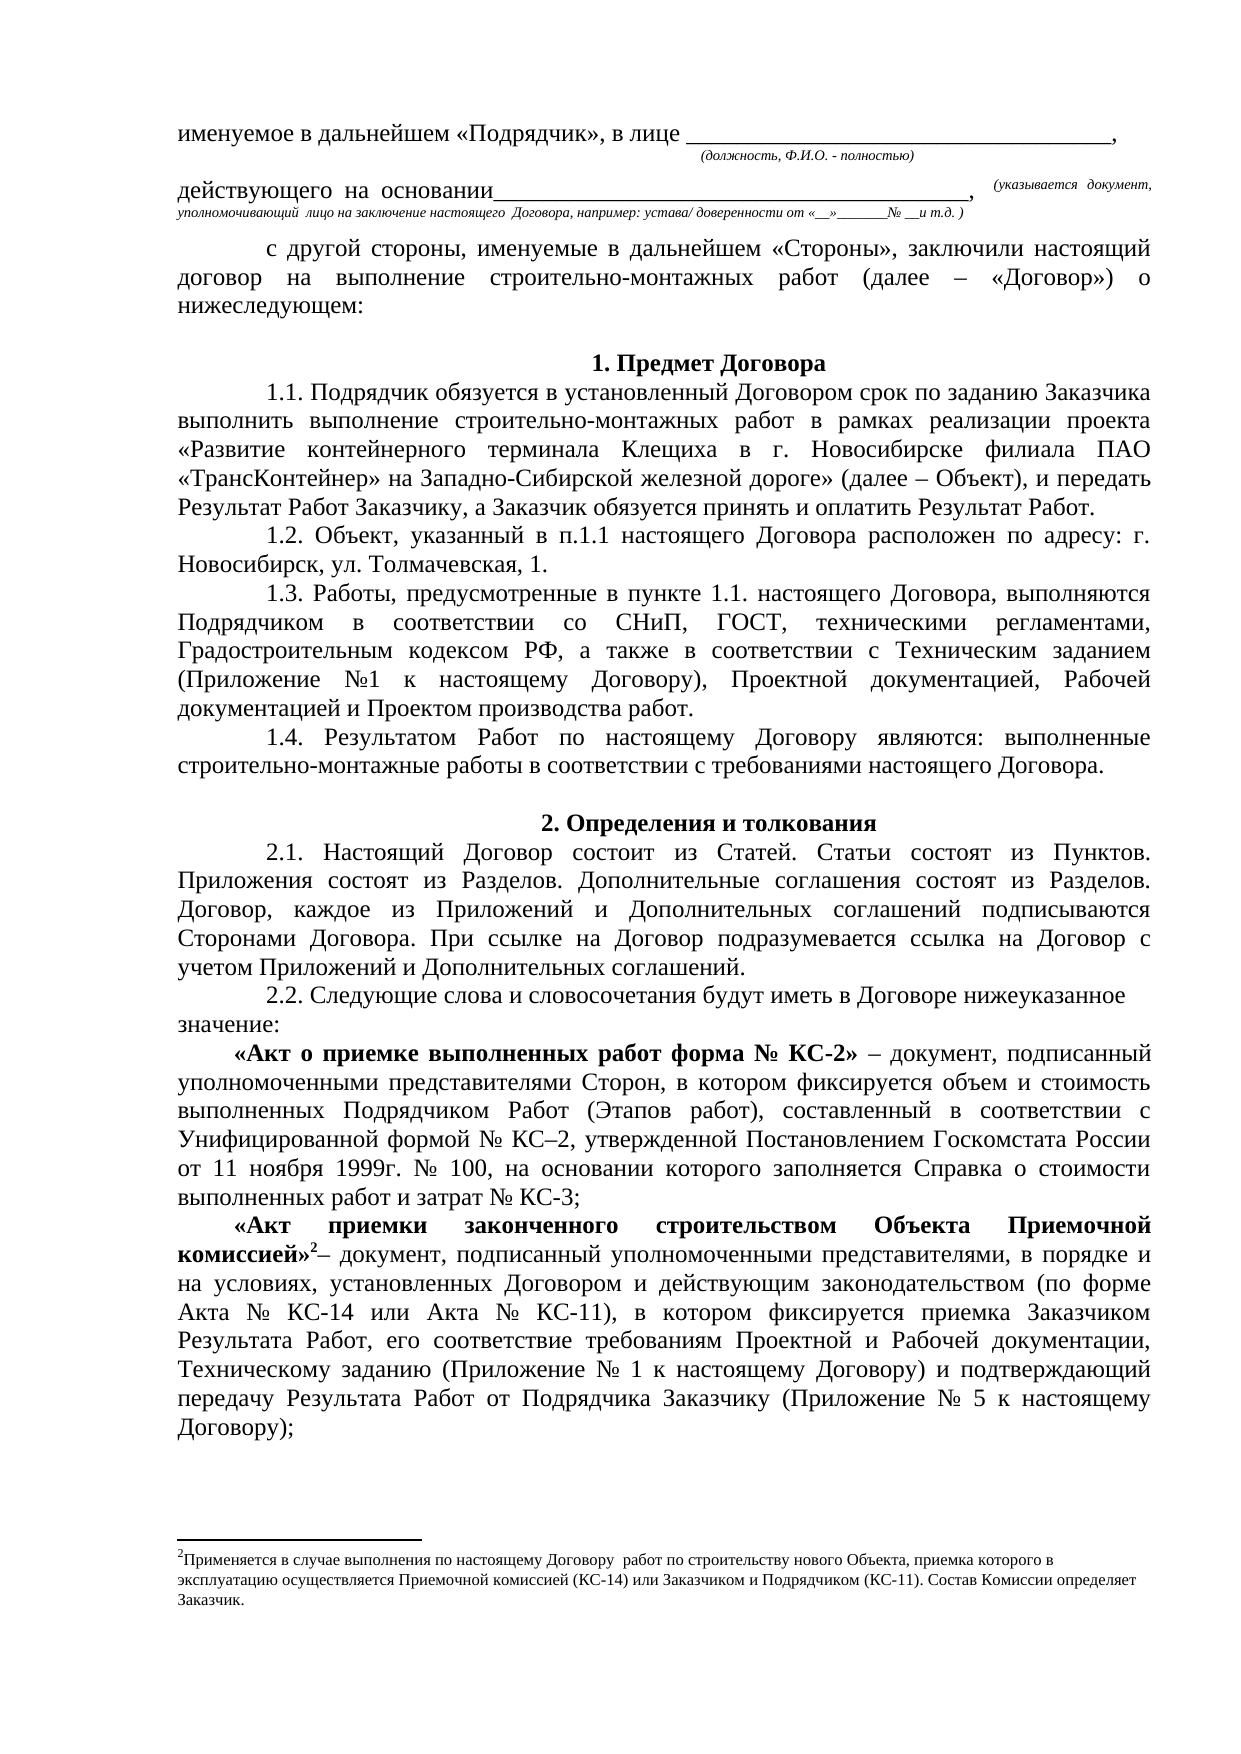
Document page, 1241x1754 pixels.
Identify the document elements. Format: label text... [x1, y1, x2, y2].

text (должность, Ф.И.О. - полностью) [177, 147, 1152, 176]
text «Акт приемки законченного строительством Объекта Приемочной комиссией»– документ, подписанный уполномоченными представителями, в порядке и на условиях, установленных Договором и действующим законодательством (по форме Акта № КС-14 или Акта № КС-11), в котором фиксируется приемка Заказчиком Результата Работ, его соответствие требованиям Проектной и Рабочей документации, Техническому заданию (Приложение № 1 к настоящему Договору) и подтверждающий передачу Результата Работ от Подрядчика Заказчику (Приложение № 5 к настоящему Договору); [177, 1211, 1152, 1441]
text действующего на основании______________________________________, (указывается документ, уполномочивающий лицо на заключение настоящего Договора, например: устава/ доверенности от «__»_______№ __и т.д. ) [177, 176, 1152, 233]
text 1. Предмет Договора [177, 348, 1152, 377]
text 2. Определения и толкования [177, 808, 1152, 837]
text «Акт о приемке выполненных работ форма № КС-2» – документ, подписанный уполномоченными представителями Сторон, в котором фиксируется объем и стоимость выполненных Подрядчиком Работ (Этапов работ), составленный в соответствии с Унифицированной формой № КС–2, утвержденной Постановлением Госкомстата России от 11 ноября 1999г. № 100, на основании которого заполняется Справка о стоимости выполненных работ и затрат № КС-3; [177, 1038, 1152, 1211]
text 1.4. Результатом Работ по настоящему Договору являются: выполненные строительно-монтажные работы в соответствии с требованиями настоящего Договора. [177, 722, 1152, 779]
text с другой стороны, именуемые в дальнейшем «Стороны», заключили настоящий договор на выполнение строительно-монтажных работ (далее – «Договор») о нижеследующем: [177, 233, 1152, 319]
text 1.3. Работы, предусмотренные в пункте 1.1. настоящего Договора, выполняются Подрядчиком в соответствии со СНиП, ГОСТ, техническими регламентами, Градостроительным кодексом РФ, а также в соответствии с Техническим заданием (Приложение №1 к настоящему Договору), Проектной документацией, Рабочей документацией и Проектом производства работ. [177, 578, 1152, 722]
text 1.1. Подрядчик обязуется в установленный Договором срок по заданию Заказчика выполнить выполнение строительно-монтажных работ в рамках реализации проекта «Развитие контейнерного терминала Клещиха в г. Новосибирске филиала ПАО «ТрансКонтейнер» на Западно-Сибирской железной дороге» (далее – Объект), и передать Результат Работ Заказчику, а Заказчик обязуется принять и оплатить Результат Работ. [177, 377, 1152, 521]
text именуемое в дальнейшем «Подрядчик», в лице __________________________________, [177, 118, 1152, 147]
text 2.2. Следующие слова и словосочетания будут иметь в Договоре нижеуказанное значение: [177, 981, 1152, 1038]
text 2.1. Настоящий Договор состоит из Статей. Статьи состоят из Пунктов. Приложения состоят из Разделов. Дополнительные соглашения состоят из Разделов. Договор, каждое из Приложений и Дополнительных соглашений подписываются Сторонами Договора. При ссылке на Договор подразумевается ссылка на Договор с учетом Приложений и Дополнительных соглашений. [177, 837, 1152, 981]
text 1.2. Объект, указанный в п.1.1 настоящего Договора расположен по адресу: г. Новосибирск, ул. Толмачевская, 1. [177, 521, 1152, 578]
